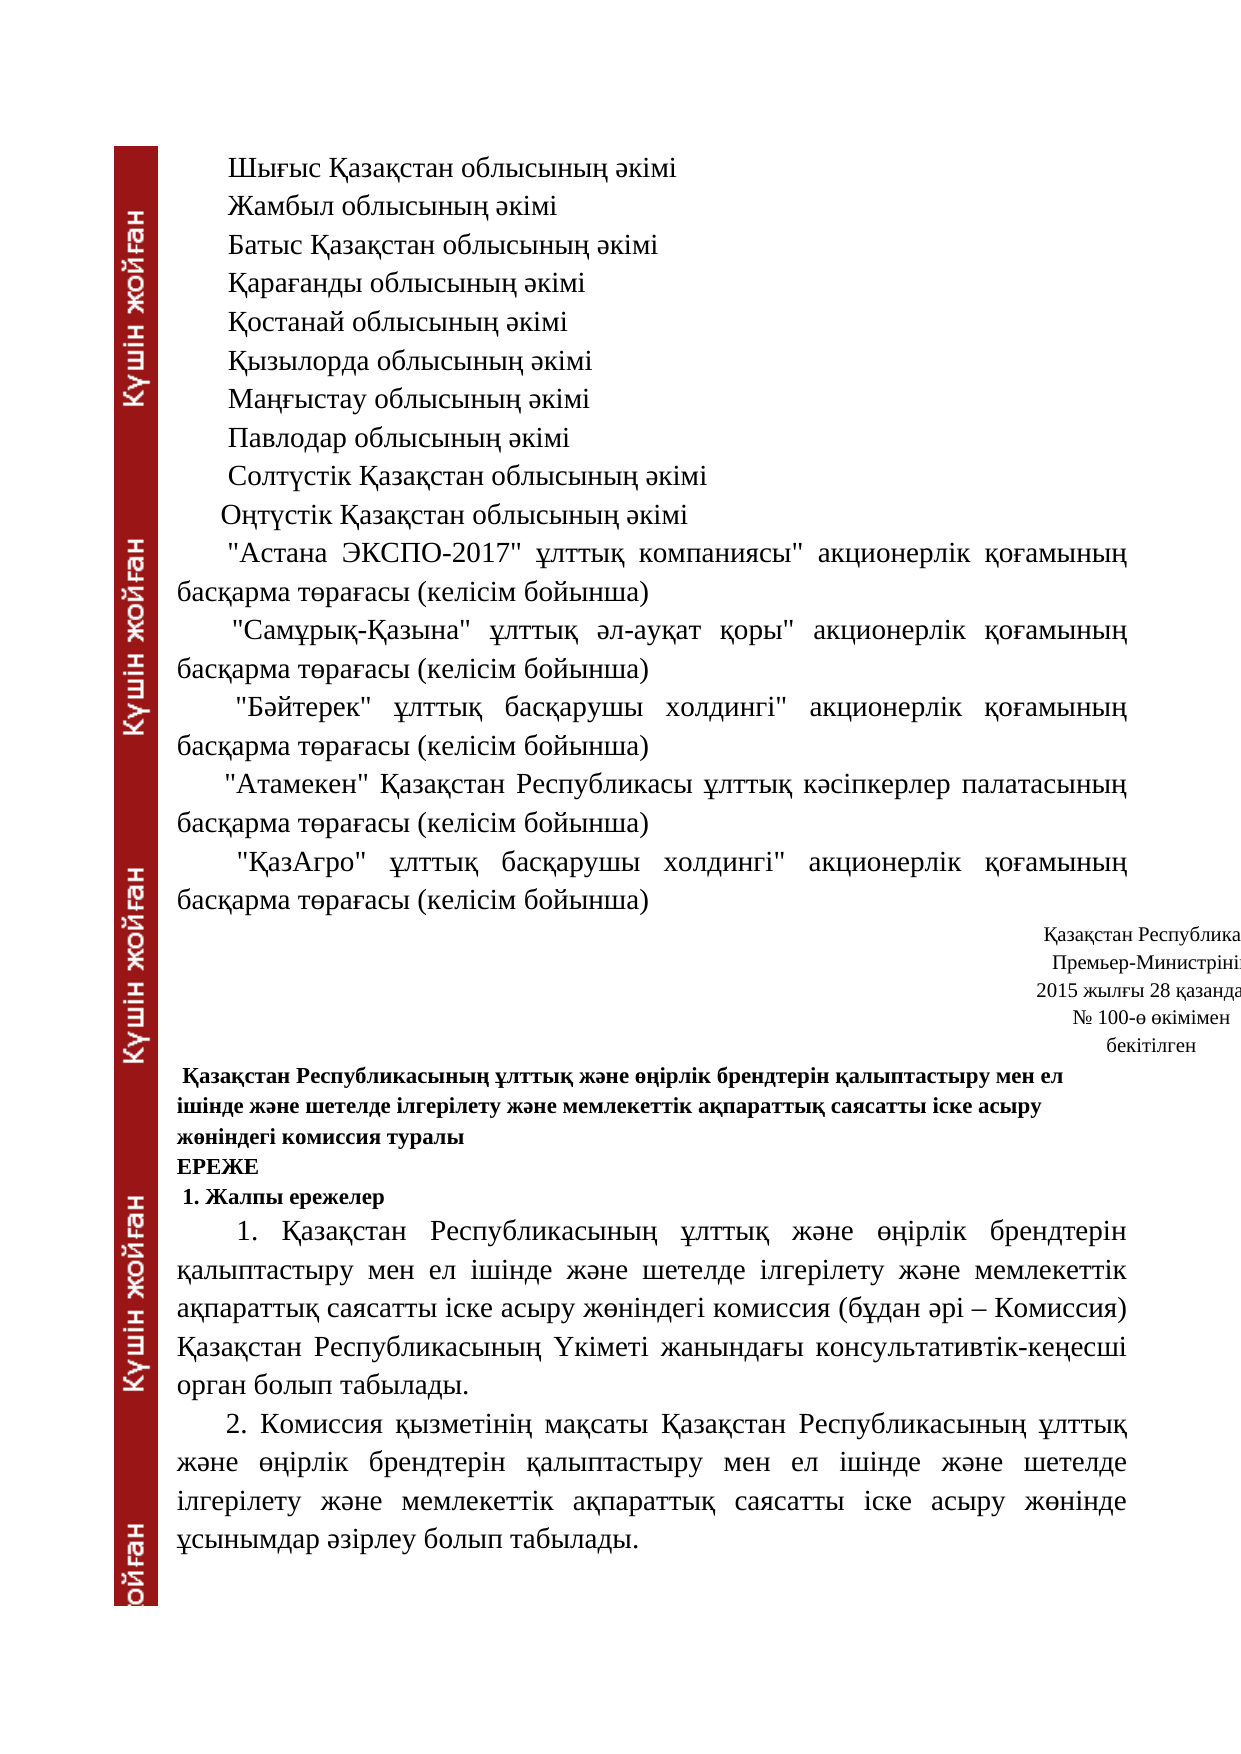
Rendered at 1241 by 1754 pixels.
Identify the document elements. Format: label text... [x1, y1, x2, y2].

picture [114, 376, 158, 381]
table_header Қазақстан Республикасы Премьер-Министрінің 2015 жылғы 28 қазандағы № 100-ө өкімімен бекітілген [912, 921, 1240, 1062]
picture [114, 1555, 158, 1606]
picture [114, 684, 158, 689]
picture [114, 183, 158, 188]
text Жамбыл облысының әкімі [112, 188, 1128, 222]
text 2. Комиссия қызметінің мақсаты Қазақстан Республикасының ұлттық және өңірлік брендтерін қалыптастыру мен ел ішінде және шетелде ілгерілету және мемлекеттік ақпараттық саясатты іске асыру жөнінде ұсынымдар әзірлеу болып табылады. [112, 1406, 1128, 1555]
picture [114, 415, 158, 420]
text Қостанай облысының әкімі [112, 304, 1128, 338]
picture [114, 1209, 158, 1213]
picture [114, 1179, 158, 1183]
table_header [101, 921, 912, 1062]
text "Самұрық-Қазына" ұлттық әл-ауқат қоры" акционерлік қоғамының басқарма төрағасы (келісім бойынша) [112, 612, 1128, 684]
picture [114, 453, 158, 458]
text Солтүстік Қазақстан облысының әкімі [112, 458, 1128, 492]
text "Атамекен" Қазақстан Республикасы ұлттық кәсіпкерлер палатасының басқарма төрағасы (келісім бойынша) [112, 767, 1128, 839]
text Қарағанды облысының әкімі [112, 266, 1128, 299]
picture [114, 1401, 158, 1406]
text 1. Жалпы ережелер [112, 1183, 1128, 1209]
picture [114, 492, 158, 497]
text Павлодар облысының әкімі [112, 420, 1128, 453]
text Батыс Қазақстан облысының әкімі [112, 227, 1128, 261]
text Маңғыстау облысының әкімі [112, 381, 1128, 415]
text Шығыс Қазақстан облысының әкімі [112, 150, 1128, 183]
text "Бәйтерек" ұлттық басқарушы холдингі" акционерлік қоғамының басқарма төрағасы (келісім бойынша) [112, 689, 1128, 762]
text 1. Қазақстан Республикасының ұлттық және өңірлік брендтерін қалыптастыру мен ел ішінде және шетелде ілгерілету және мемлекеттік ақпараттық саясатты іске асыру жөніндегі комиссия (бұдан әрі – Комиссия) Қазақстан Республикасының Үкіметі жанындағы консультативтік-кеңесші орган болып табылады. [112, 1213, 1128, 1401]
text "Астана ЭКСПО-2017" ұлттық компаниясы" акционерлік қоғамының басқарма төрағасы (келісім бойынша) [112, 535, 1128, 607]
picture [114, 839, 158, 844]
text Қызылорда облысының әкімі [112, 343, 1128, 376]
text "ҚазАгро" ұлттық басқарушы холдингі" акционерлік қоғамының басқарма төрағасы (келісім бойынша) [112, 844, 1128, 916]
picture [114, 338, 158, 343]
picture [114, 530, 158, 535]
text Оңтүстік Қазақстан облысының әкімі [112, 497, 1128, 530]
picture [114, 607, 158, 612]
text Қазақстан Республикасының ұлттық және өңірлік брендтерін қалыптастыру мен ел ішінде және шетелде ілгерілету және мемлекеттік ақпараттық саясатты іске асыру жөніндегі комиссия туралы ЕРЕЖЕ [112, 1062, 1128, 1179]
picture [114, 299, 158, 304]
picture [114, 261, 158, 266]
picture [114, 762, 158, 767]
picture [114, 146, 158, 150]
picture [114, 222, 158, 227]
picture [114, 916, 158, 921]
